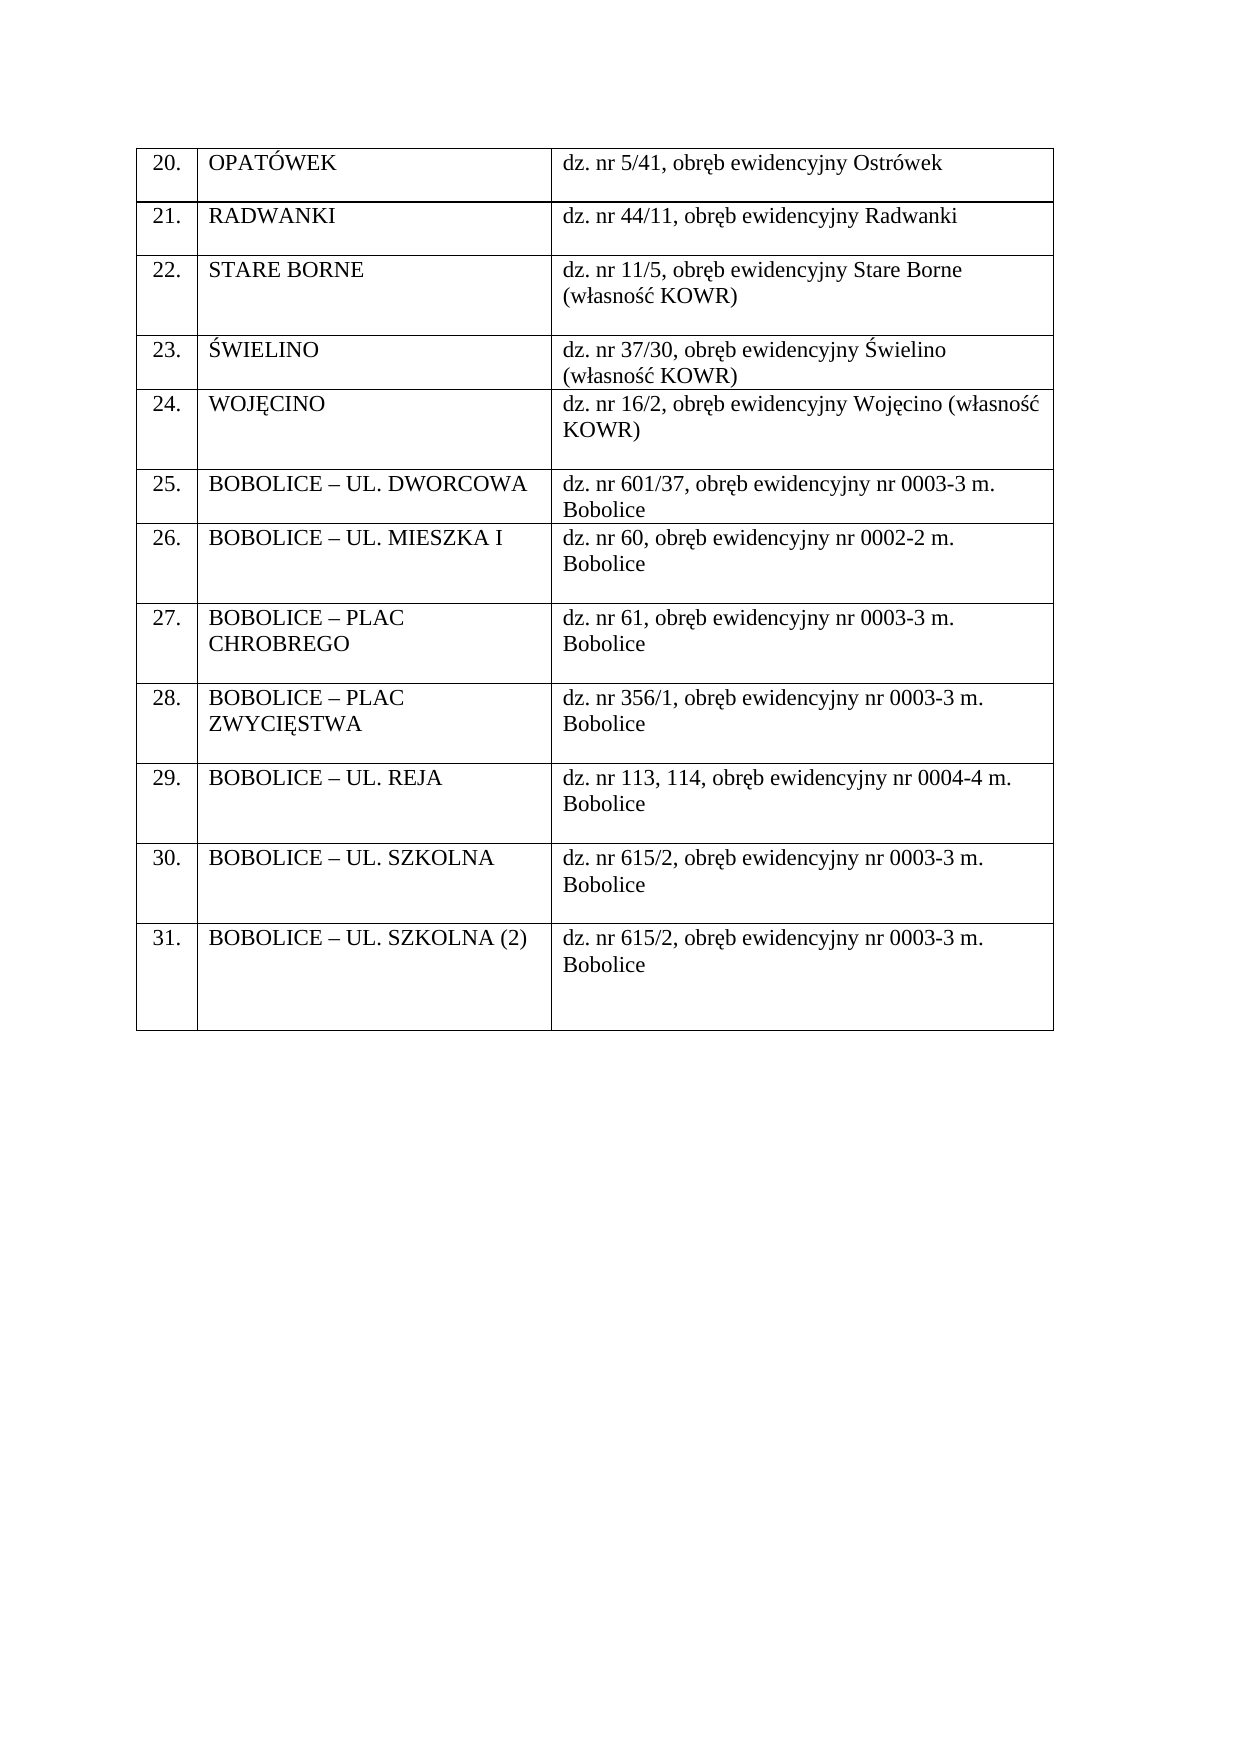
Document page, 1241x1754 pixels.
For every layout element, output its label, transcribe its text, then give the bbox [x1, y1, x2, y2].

table_cell 30. [137, 844, 197, 923]
table_cell dz. nr 615/2, obręb ewidencyjny nr 0003-3 m. Bobolice [552, 844, 1053, 923]
table_cell dz. nr 5/41, obręb ewidencyjny Ostrówek [552, 149, 1053, 201]
table_cell dz. nr 356/1, obręb ewidencyjny nr 0003-3 m. Bobolice [552, 684, 1053, 763]
table_cell 21. [137, 203, 197, 255]
table_cell 28. [137, 684, 197, 763]
table_cell BOBOLICE – UL. REJA [198, 764, 551, 843]
table_cell 25. [137, 470, 197, 523]
table_cell OPATÓWEK [198, 149, 551, 201]
table_cell 22. [137, 256, 197, 335]
table_cell 23. [137, 336, 197, 389]
table_cell WOJĘCINO [198, 390, 551, 469]
table_cell dz. nr 61, obręb ewidencyjny nr 0003-3 m. Bobolice [552, 604, 1053, 683]
table_cell dz. nr 11/5, obręb ewidencyjny Stare Borne (własność KOWR) [552, 256, 1053, 335]
table_cell BOBOLICE – PLAC ZWYCIĘSTWA [198, 684, 551, 763]
table_cell 24. [137, 390, 197, 469]
table_cell BOBOLICE – UL. DWORCOWA [198, 470, 551, 523]
table_cell dz. nr 601/37, obręb ewidencyjny nr 0003-3 m. Bobolice [552, 470, 1053, 523]
table_cell 29. [137, 764, 197, 843]
table_cell STARE BORNE [198, 256, 551, 335]
table_cell 26. [137, 524, 197, 603]
table_cell RADWANKI [198, 203, 551, 255]
table_cell dz. nr 16/2, obręb ewidencyjny Wojęcino (własność KOWR) [552, 390, 1053, 469]
table_cell 31. [137, 924, 197, 1030]
table_cell dz. nr 615/2, obręb ewidencyjny nr 0003-3 m. Bobolice [552, 924, 1053, 1030]
table_cell dz. nr 37/30, obręb ewidencyjny Świelino (własność KOWR) [552, 336, 1053, 389]
table_cell dz. nr 60, obręb ewidencyjny nr 0002-2 m. Bobolice [552, 524, 1053, 603]
table_cell BOBOLICE – PLAC CHROBREGO [198, 604, 551, 683]
table_cell ŚWIELINO [198, 336, 551, 389]
table_cell BOBOLICE – UL. SZKOLNA (2) [198, 924, 551, 1030]
table_cell 27. [137, 604, 197, 683]
table_cell BOBOLICE – UL. SZKOLNA [198, 844, 551, 923]
table_cell dz. nr 44/11, obręb ewidencyjny Radwanki [552, 203, 1053, 255]
table_cell dz. nr 113, 114, obręb ewidencyjny nr 0004-4 m. Bobolice [552, 764, 1053, 843]
table_cell BOBOLICE – UL. MIESZKA I [198, 524, 551, 603]
table_cell 20. [137, 149, 197, 201]
